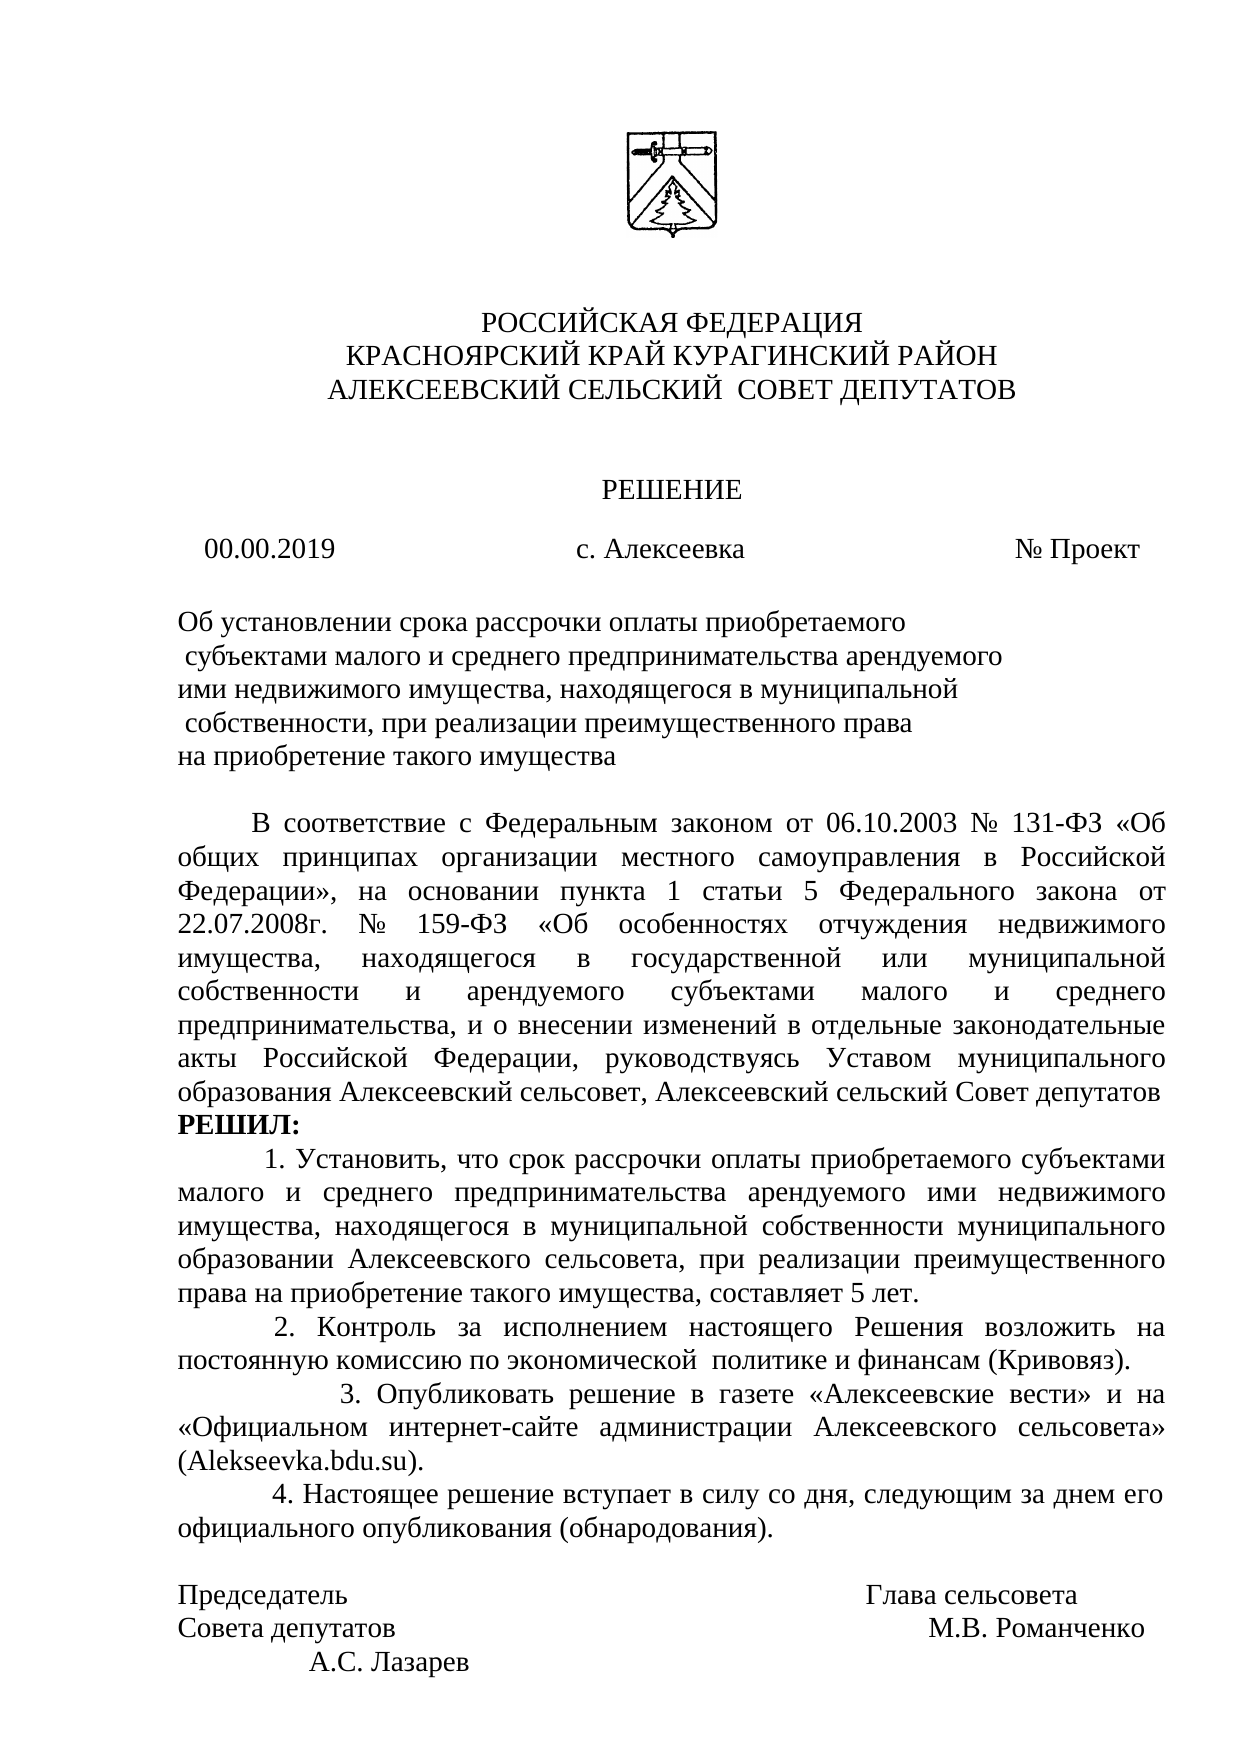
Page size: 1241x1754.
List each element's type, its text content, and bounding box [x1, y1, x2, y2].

text РЕШИЛ: [177, 1107, 1167, 1141]
subtitle собственности, при реализации преимущественного права [177, 705, 1167, 738]
title КРАСНОЯРСКИЙ КРАЙ КУРАГИНСКИЙ РАЙОН [177, 338, 1167, 372]
subtitle 00.00.2019 с. Алексеевка № Проект [177, 531, 1167, 564]
picture [626, 131, 718, 238]
subtitle субъектами малого и среднего предпринимательства арендуемого [177, 638, 1167, 671]
text Совета депутатов М.В. Романченко [177, 1611, 1167, 1644]
text 3. Опубликовать решение в газете «Алексеевские вести» и на «Официальном интернет-сайте администрации Алексеевского сельсовета» (Alekseevka.bdu.su). [177, 1376, 1167, 1476]
title АЛЕКСЕЕВСКИЙ СЕЛЬСКИЙ СОВЕТ ДЕПУТАТОВ [177, 372, 1167, 405]
title РОССИЙСКАЯ ФЕДЕРАЦИЯ [177, 305, 1167, 338]
text 1. Установить, что срок рассрочки оплаты приобретаемого субъектами малого и среднего предпринимательства арендуемого ими недвижимого имущества, находящегося в муниципальной собственности муниципального образовании Алексеевского сельсовета, при реализации преимущественного права на приобретение такого имущества, составляет 5 лет. [177, 1141, 1167, 1309]
text 2. Контроль за исполнением настоящего Решения возложить на постоянную комиссию по экономической политике и финансам (Кривовяз). [177, 1309, 1167, 1376]
text В соответствие с Федеральным законом от 06.10.2003 № 131-ФЗ «Об общих принципах организации местного самоуправления в Российской Федерации», на основании пункта 1 статьи 5 Федерального закона от 22.07.2008г. № 159-ФЗ «Об особенностях отчуждения недвижимого имущества, находящегося в государственной или муниципальной собственности и арендуемого субъектами малого и среднего предпринимательства, и о внесении изменений в отдельные законодательные акты Российской Федерации, руководствуясь Уставом муниципального образования Алексеевский сельсовет, Алексеевский сельский Совет депутатов [177, 806, 1167, 1107]
text 4. Настоящее решение вступает в силу со дня, следующим за днем его официального опубликования (обнародования). [177, 1476, 1167, 1543]
text А.С. Лазарев [177, 1644, 1167, 1678]
subtitle Об установлении срока рассрочки оплаты приобретаемого [177, 604, 1167, 638]
subtitle ими недвижимого имущества, находящегося в муниципальной [177, 671, 1167, 705]
text Председатель Глава сельсовета [177, 1577, 1167, 1611]
text РЕШЕНИЕ [177, 472, 1167, 506]
subtitle на приобретение такого имущества [177, 738, 1167, 772]
